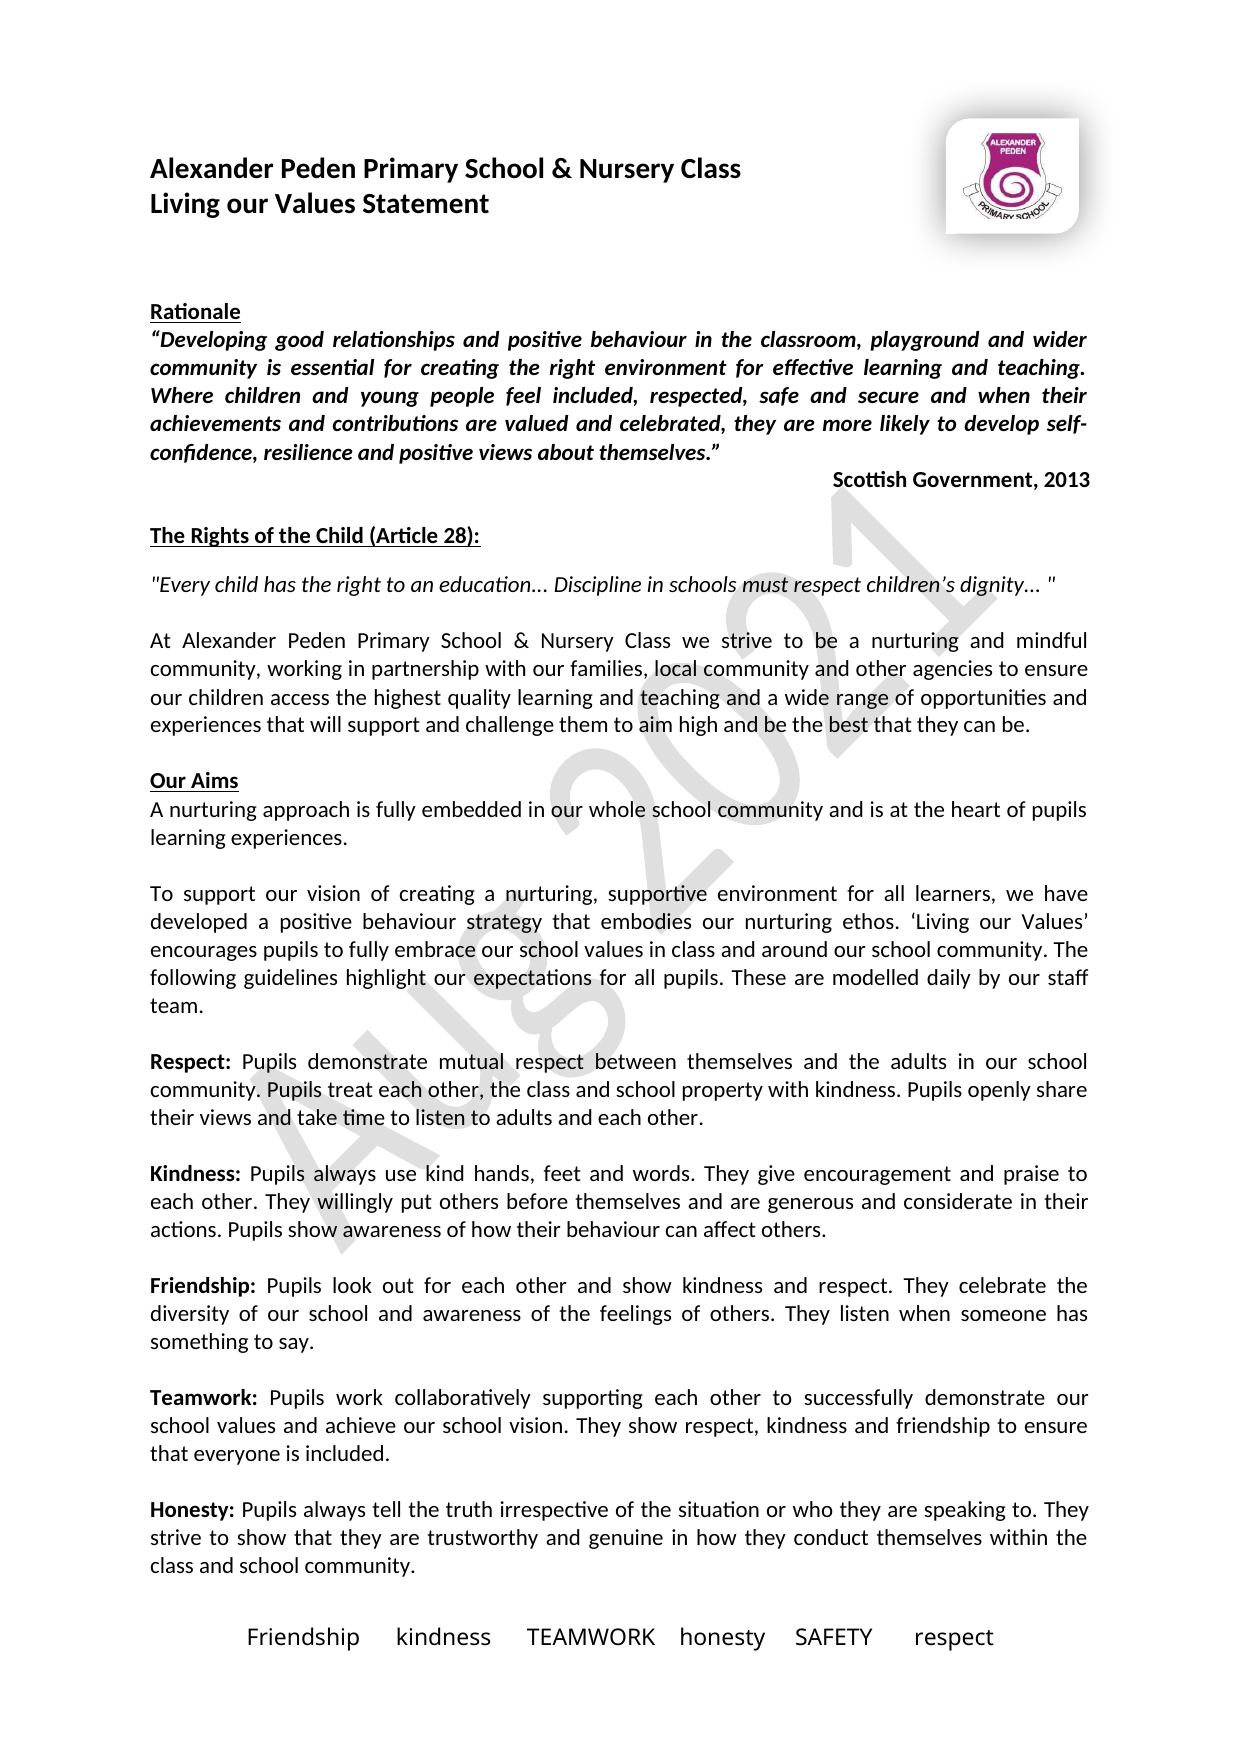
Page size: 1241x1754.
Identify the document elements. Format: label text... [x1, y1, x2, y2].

picture [961, 134, 1064, 219]
text A nurturing approach is fully embedded in our whole school community and is at the heart of pupils learning experiences. [150, 795, 1090, 851]
text At Alexander Peden Primary School & Nursery Class we strive to be a nurturing and mindful community, working in partnership with our families, local community and other agencies to ensure our children access the highest quality learning and teaching and a wide range of opportunities and experiences that will support and challenge them to aim high and be the best that they can be. [150, 627, 1090, 739]
text Teamwork: Pupils work collaboratively supporting each other to successfully demonstrate our school values and achieve our school vision. They show respect, kindness and friendship to ensure that everyone is included. [150, 1383, 1090, 1467]
text Alexander Peden Primary School & Nursery Class [150, 150, 919, 186]
text "Every child has the right to an education... Discipline in schools must respect children’s dignity... " [150, 571, 1090, 598]
text Friendship: Pupils look out for each other and show kindness and respect. They celebrate the diversity of our school and awareness of the feelings of others. They listen when someone has something to say. [150, 1271, 1090, 1355]
text The Rights of the Child (Article 28): [150, 522, 1090, 550]
text Respect: Pupils demonstrate mutual respect between themselves and the adults in our school community. Pupils treat each other, the class and school property with kindness. Pupils openly share their views and take time to listen to adults and each other. [150, 1047, 1090, 1131]
text Rationale [150, 297, 1090, 326]
text To support our vision of creating a nurturing, supportive environment for all learners, we have developed a positive behaviour strategy that embodies our nurturing ethos. ‘Living our Values’ encourages pupils to fully embrace our school values in class and around our school community. The following guidelines highlight our expectations for all pupils. These are modelled daily by our staff team. [150, 879, 1090, 1019]
text Living our Values Statement [150, 186, 921, 221]
text “Developing good relationships and positive behaviour in the classroom, playground and wider community is essential for creating the right environment for effective learning and teaching. Where children and young people feel included, respected, safe and secure and when their achievements and contributions are valued and celebrated, they are more likely to develop self-confidence, resilience and positive views about themselves.” [150, 326, 1090, 466]
text Kindness: Pupils always use kind hands, feet and words. They give encouragement and praise to each other. They willingly put others before themselves and are generous and considerate in their actions. Pupils show awareness of how their behaviour can affect others. [150, 1159, 1090, 1243]
text Honesty: Pupils always tell the truth irrespective of the situation or who they are speaking to. They strive to show that they are trustworthy and genuine in how they conduct themselves within the class and school community. [150, 1495, 1090, 1579]
text Our Aims [150, 767, 1090, 795]
text Scottish Government, 2013 [150, 466, 1090, 494]
